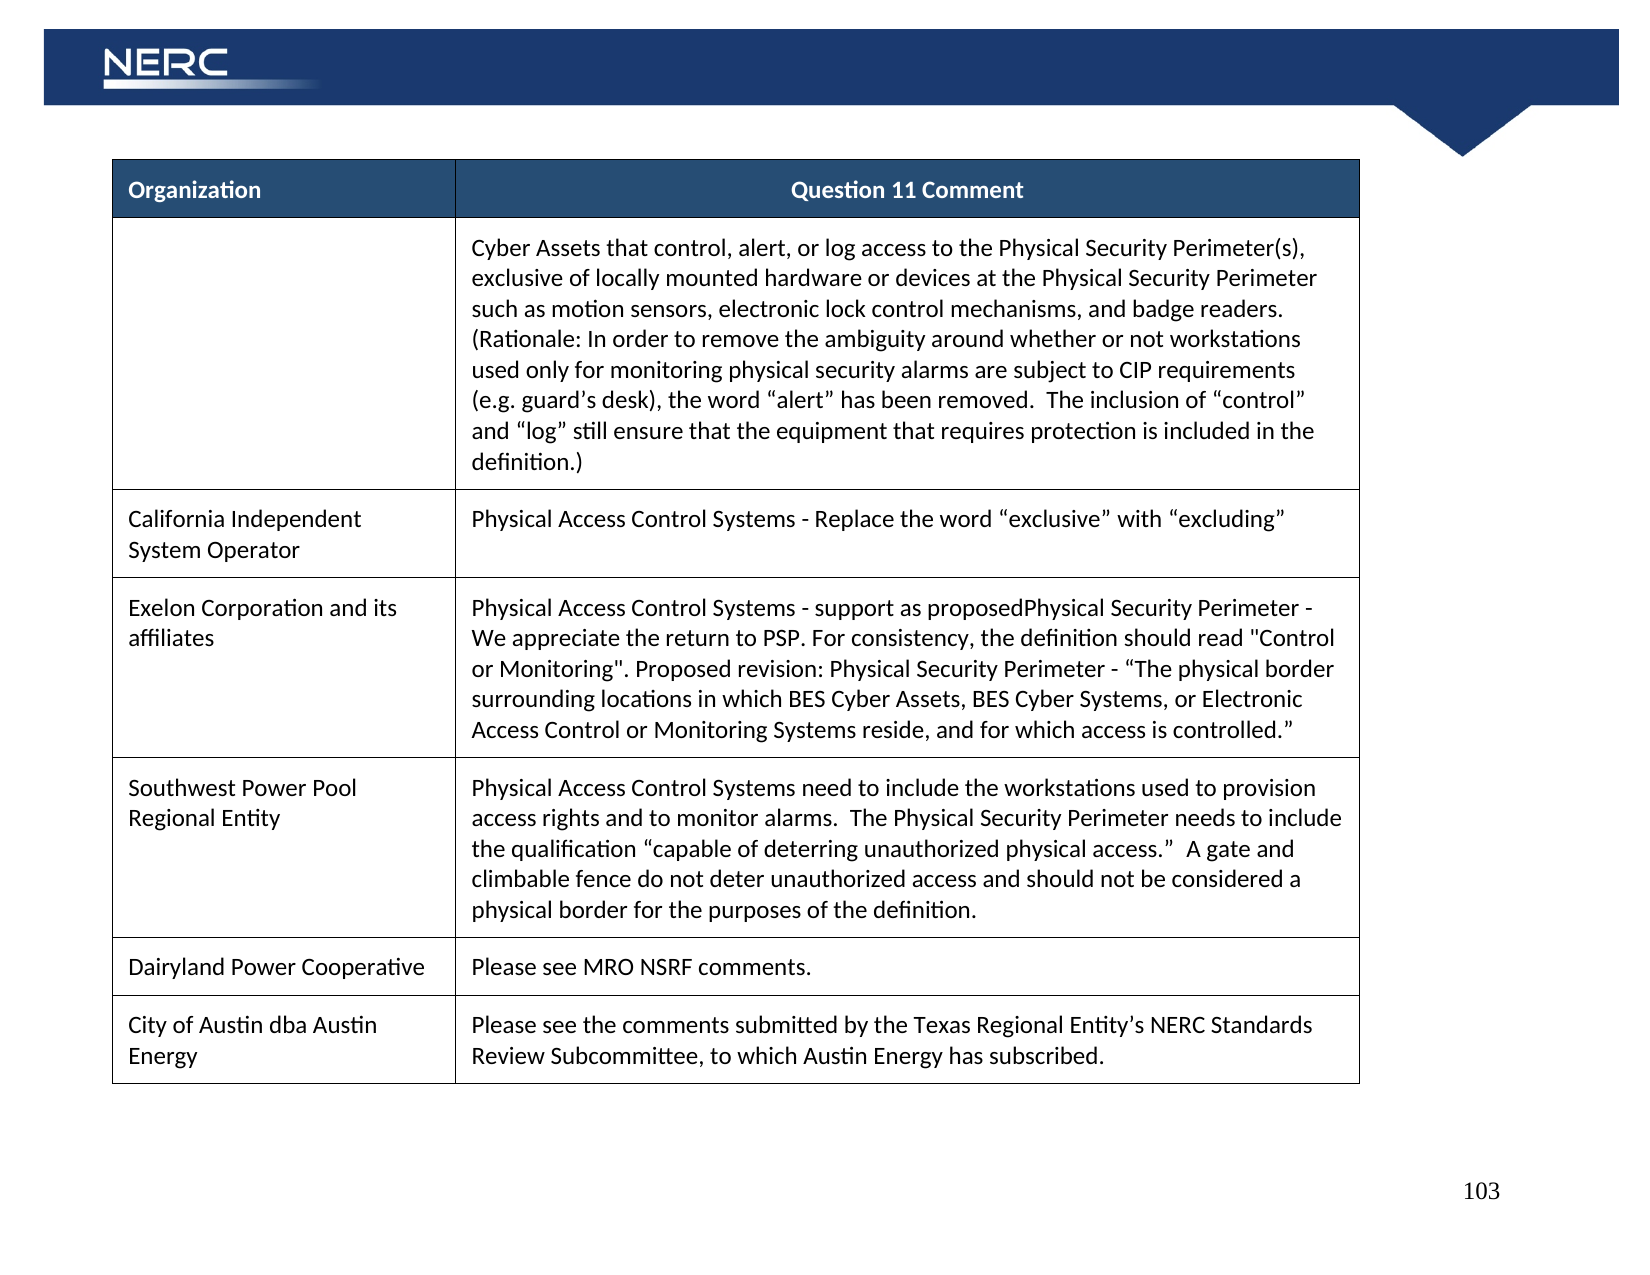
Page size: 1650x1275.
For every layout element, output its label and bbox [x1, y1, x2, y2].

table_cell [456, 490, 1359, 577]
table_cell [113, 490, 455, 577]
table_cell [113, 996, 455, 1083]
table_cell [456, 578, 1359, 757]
picture [43, 29, 1619, 157]
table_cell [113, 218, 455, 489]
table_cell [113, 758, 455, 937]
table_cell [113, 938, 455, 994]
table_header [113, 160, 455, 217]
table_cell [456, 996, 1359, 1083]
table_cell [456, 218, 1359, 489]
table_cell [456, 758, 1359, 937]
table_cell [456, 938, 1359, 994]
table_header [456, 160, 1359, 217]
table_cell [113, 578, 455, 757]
